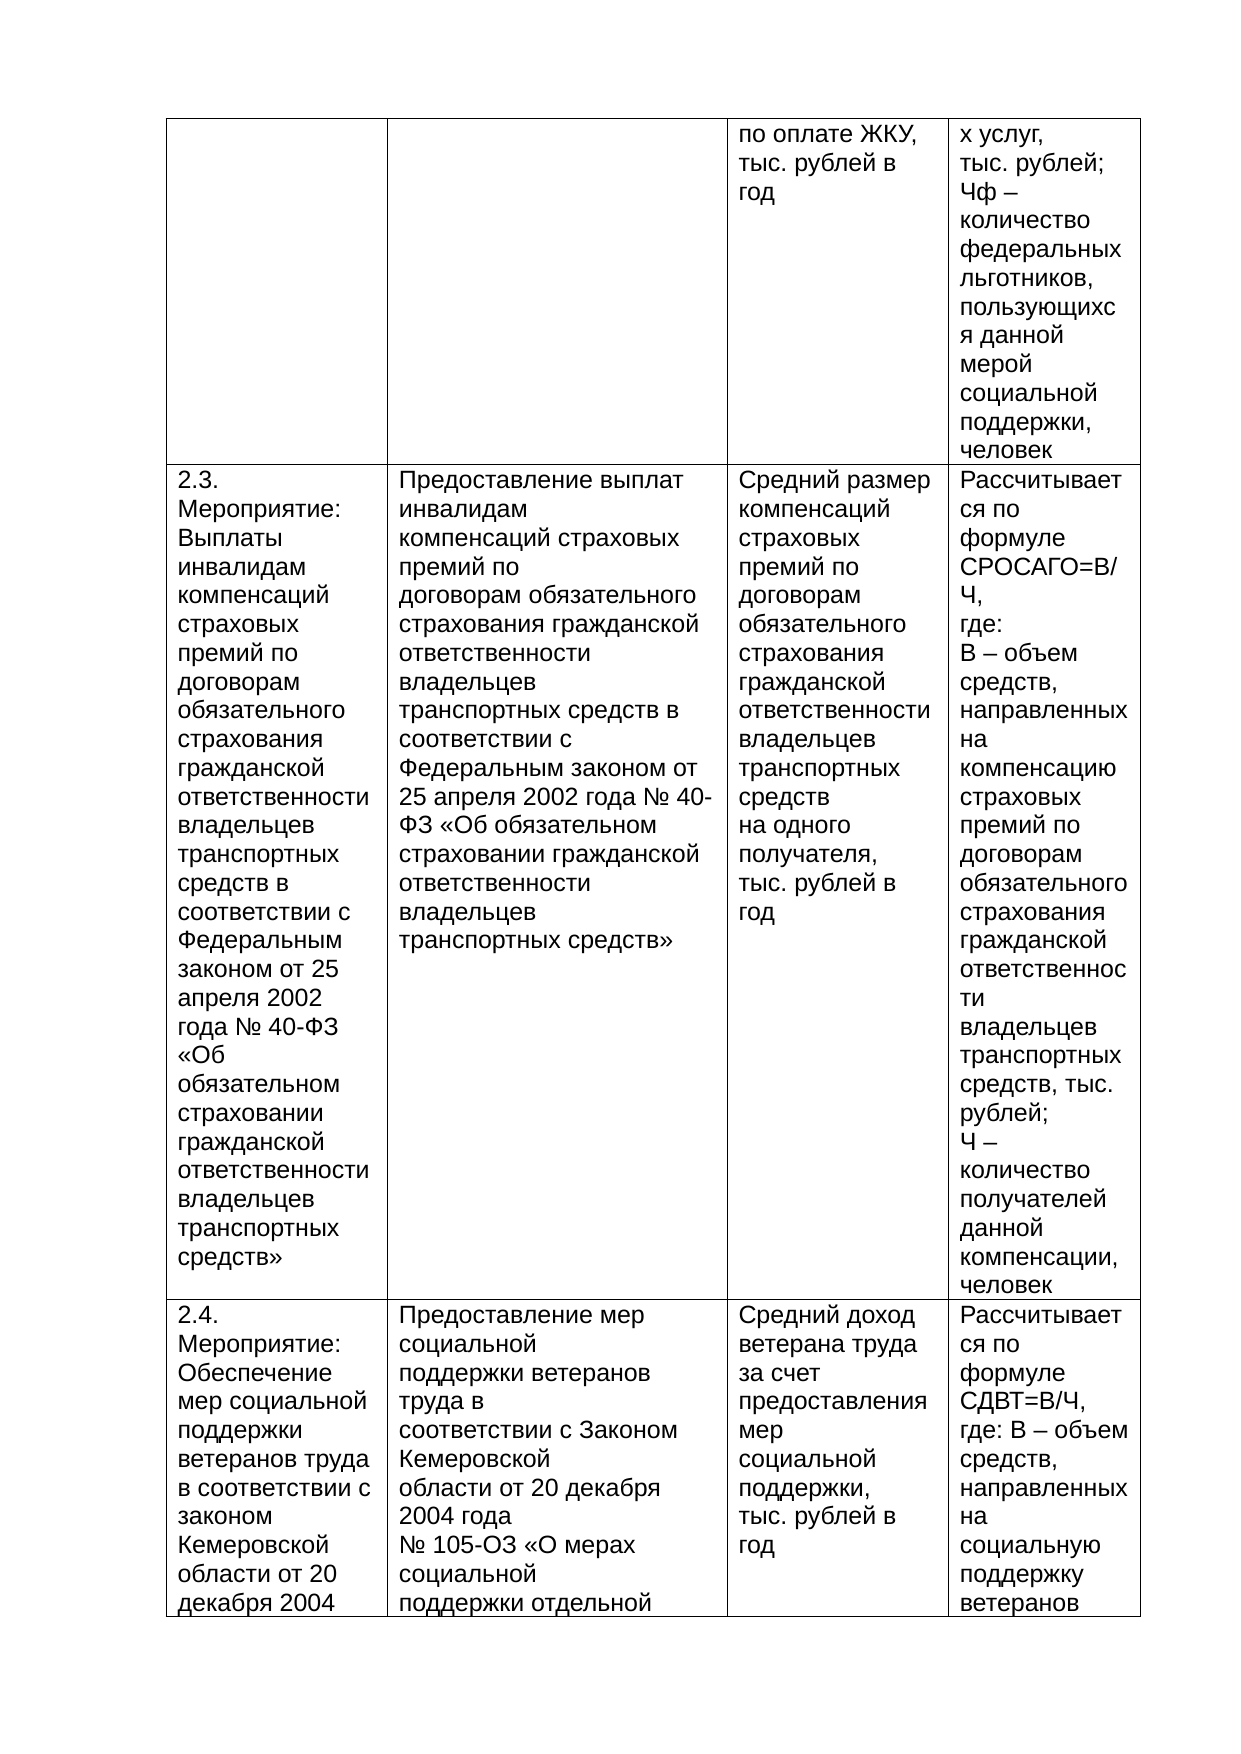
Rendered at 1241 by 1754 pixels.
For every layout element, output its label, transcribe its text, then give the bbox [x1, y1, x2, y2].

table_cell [949, 1300, 1140, 1616]
table_cell 2.3. Мероприятие: Выплаты инвалидам компенсаций страховых премий по договорам обязательного страхования гражданской ответственности владельцев транспортных средств в соответствии с Федеральным законом от 25 апреля 2002 года № 40-ФЗ «Об обязательном страховании гражданской ответственности владельцев транспортных средств» [167, 465, 387, 1299]
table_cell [949, 119, 1140, 464]
table_cell Средний размер компенсаций страховых премий по договорам обязательного страхования гражданской ответственности владельцев транспортных средств на одного получателя, тыс. рублей в год [728, 465, 948, 1299]
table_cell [728, 119, 948, 464]
table_cell Рассчитывается по формуле СРОСАГО=В/Ч, где: В – объем средств, направленных на компенсацию страховых премий по договорам обязательного страхования гражданской ответственности владельцев транспортных средств, тыс. рублей; Ч – количество получателей данной компенсации, человек [949, 465, 1140, 1299]
table_cell Предоставление выплат инвалидам компенсаций страховых премий по договорам обязательного страхования гражданской ответственности владельцев транспортных средств в соответствии с Федеральным законом от 25 апреля 2002 года № 40-ФЗ «Об обязательном страховании гражданской ответственности владельцев транспортных средств» [388, 465, 727, 1299]
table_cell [388, 119, 727, 464]
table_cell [167, 119, 387, 464]
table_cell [167, 1300, 387, 1616]
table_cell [388, 1300, 727, 1616]
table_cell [728, 1300, 948, 1616]
